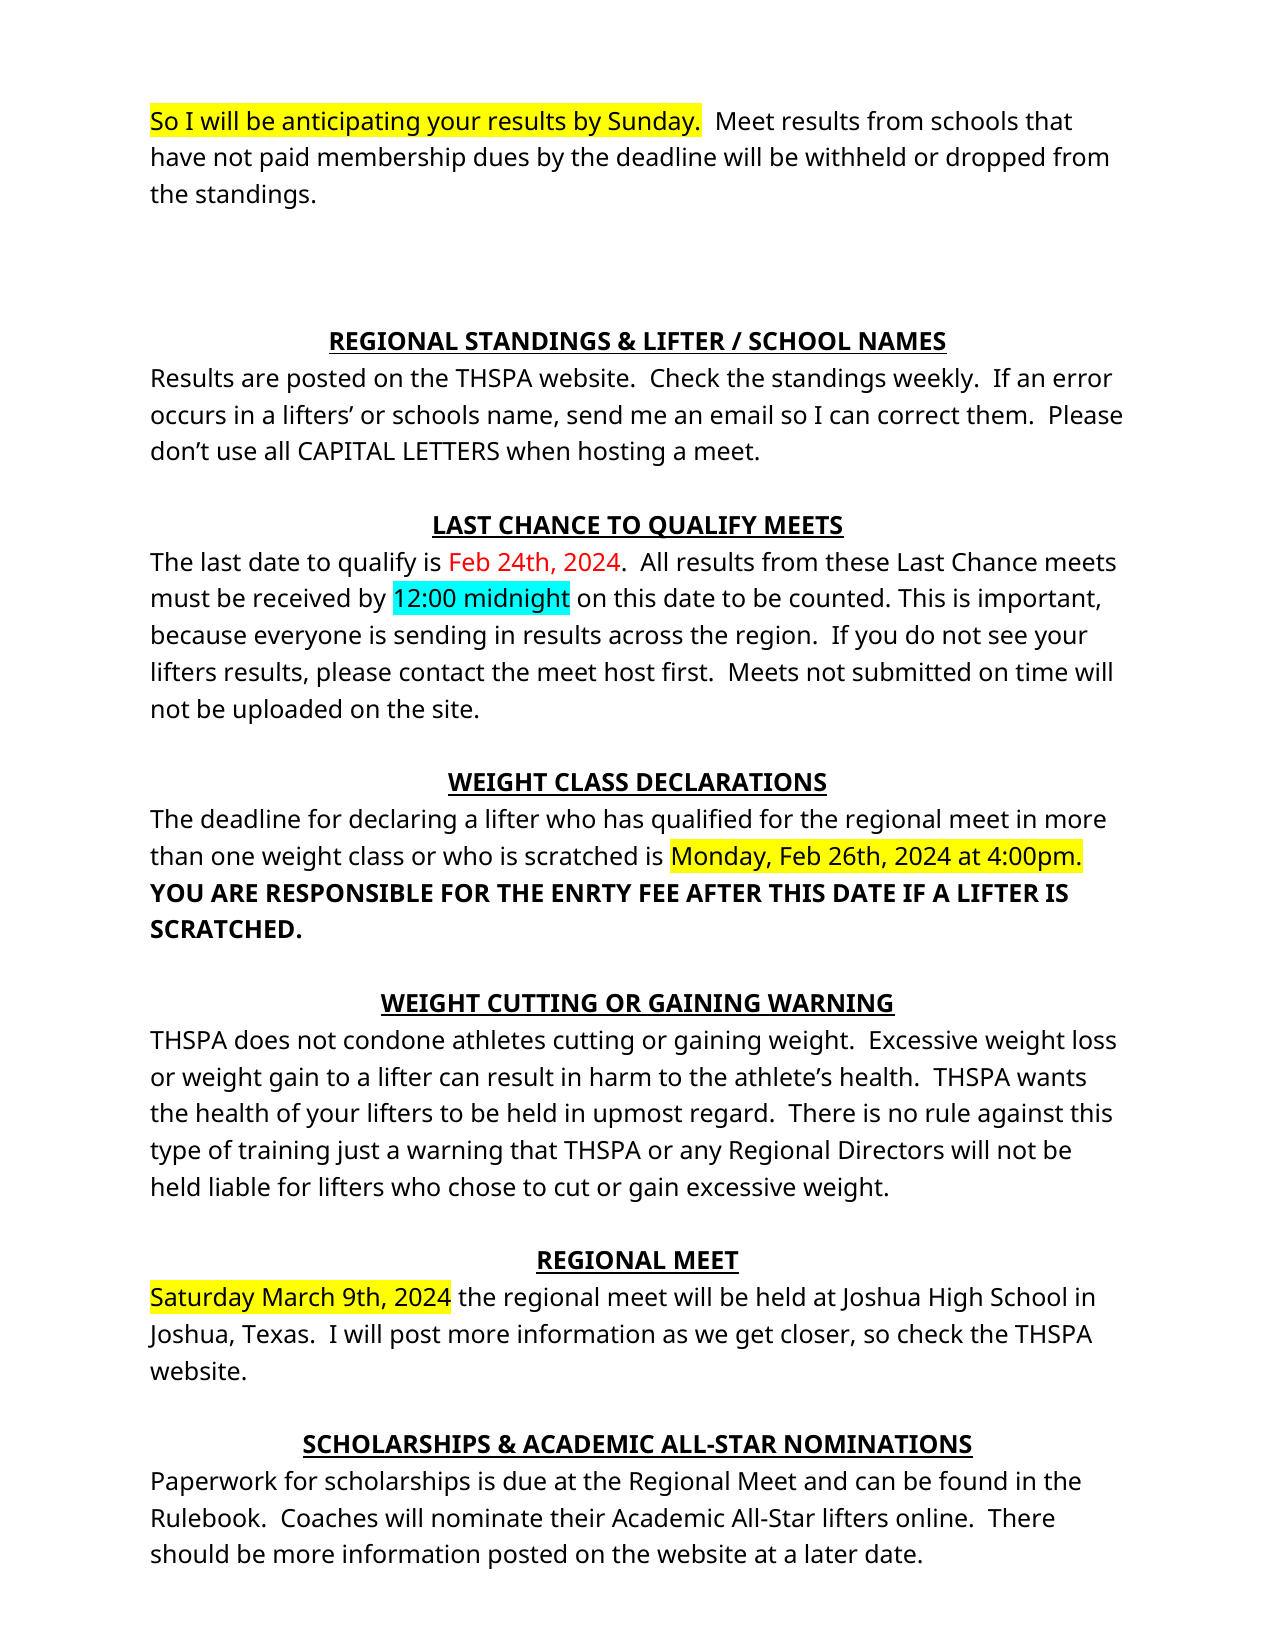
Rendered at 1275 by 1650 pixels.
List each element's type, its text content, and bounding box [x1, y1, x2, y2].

text The deadline for declaring a lifter who has qualified for the regional meet in more than one weight class or who is scratched is Monday, Feb 26th, 2024 at 4:00pm. YOU ARE RESPONSIBLE FOR THE ENRTY FEE AFTER THIS DATE IF A LIFTER IS SCRATCHED. [150, 802, 1125, 946]
text WEIGHT CLASS DECLARATIONS [150, 765, 1125, 799]
text WEIGHT CUTTING OR GAINING WARNING [150, 986, 1125, 1020]
text THSPA does not condone athletes cutting or gaining weight. Excessive weight loss or weight gain to a lifter can result in harm to the athlete’s health. THSPA wants the health of your lifters to be held in upmost regard. There is no rule against this type of training just a warning that THSPA or any Regional Directors will not be held liable for lifters who chose to cut or gain excessive weight. [150, 1022, 1125, 1203]
text The last date to qualify is Feb 24th, 2024. All results from these Last Chance meets must be received by 12:00 midnight on this date to be counted. This is important, because everyone is sending in results across the region. If you do not see your lifters results, please contact the meet host first. Meets not submitted on time will not be uploaded on the site. [150, 544, 1125, 726]
text Paperwork for scholarships is due at the Regional Meet and can be found in the Rulebook. Coaches will nominate their Academic All-Star lifters online. There should be more information posted on the website at a later date. [150, 1464, 1125, 1571]
text REGIONAL MEET [150, 1243, 1125, 1277]
text Saturday March 9th, 2024 the regional meet will be held at Joshua High School in Joshua, Texas. I will post more information as we get closer, so check the THSPA website. [150, 1280, 1125, 1387]
text REGIONAL STANDINGS & LIFTER / SCHOOL NAMES [150, 324, 1125, 358]
text SCHOLARSHIPS & ACADEMIC ALL-STAR NOMINATIONS [150, 1427, 1125, 1461]
text Results are posted on the THSPA website. Check the standings weekly. If an error occurs in a lifters’ or schools name, send me an email so I can correct them. Please don’t use all CAPITAL LETTERS when hosting a meet. [150, 361, 1125, 468]
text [150, 103, 1125, 211]
text LAST CHANCE TO QUALIFY MEETS [150, 508, 1125, 542]
